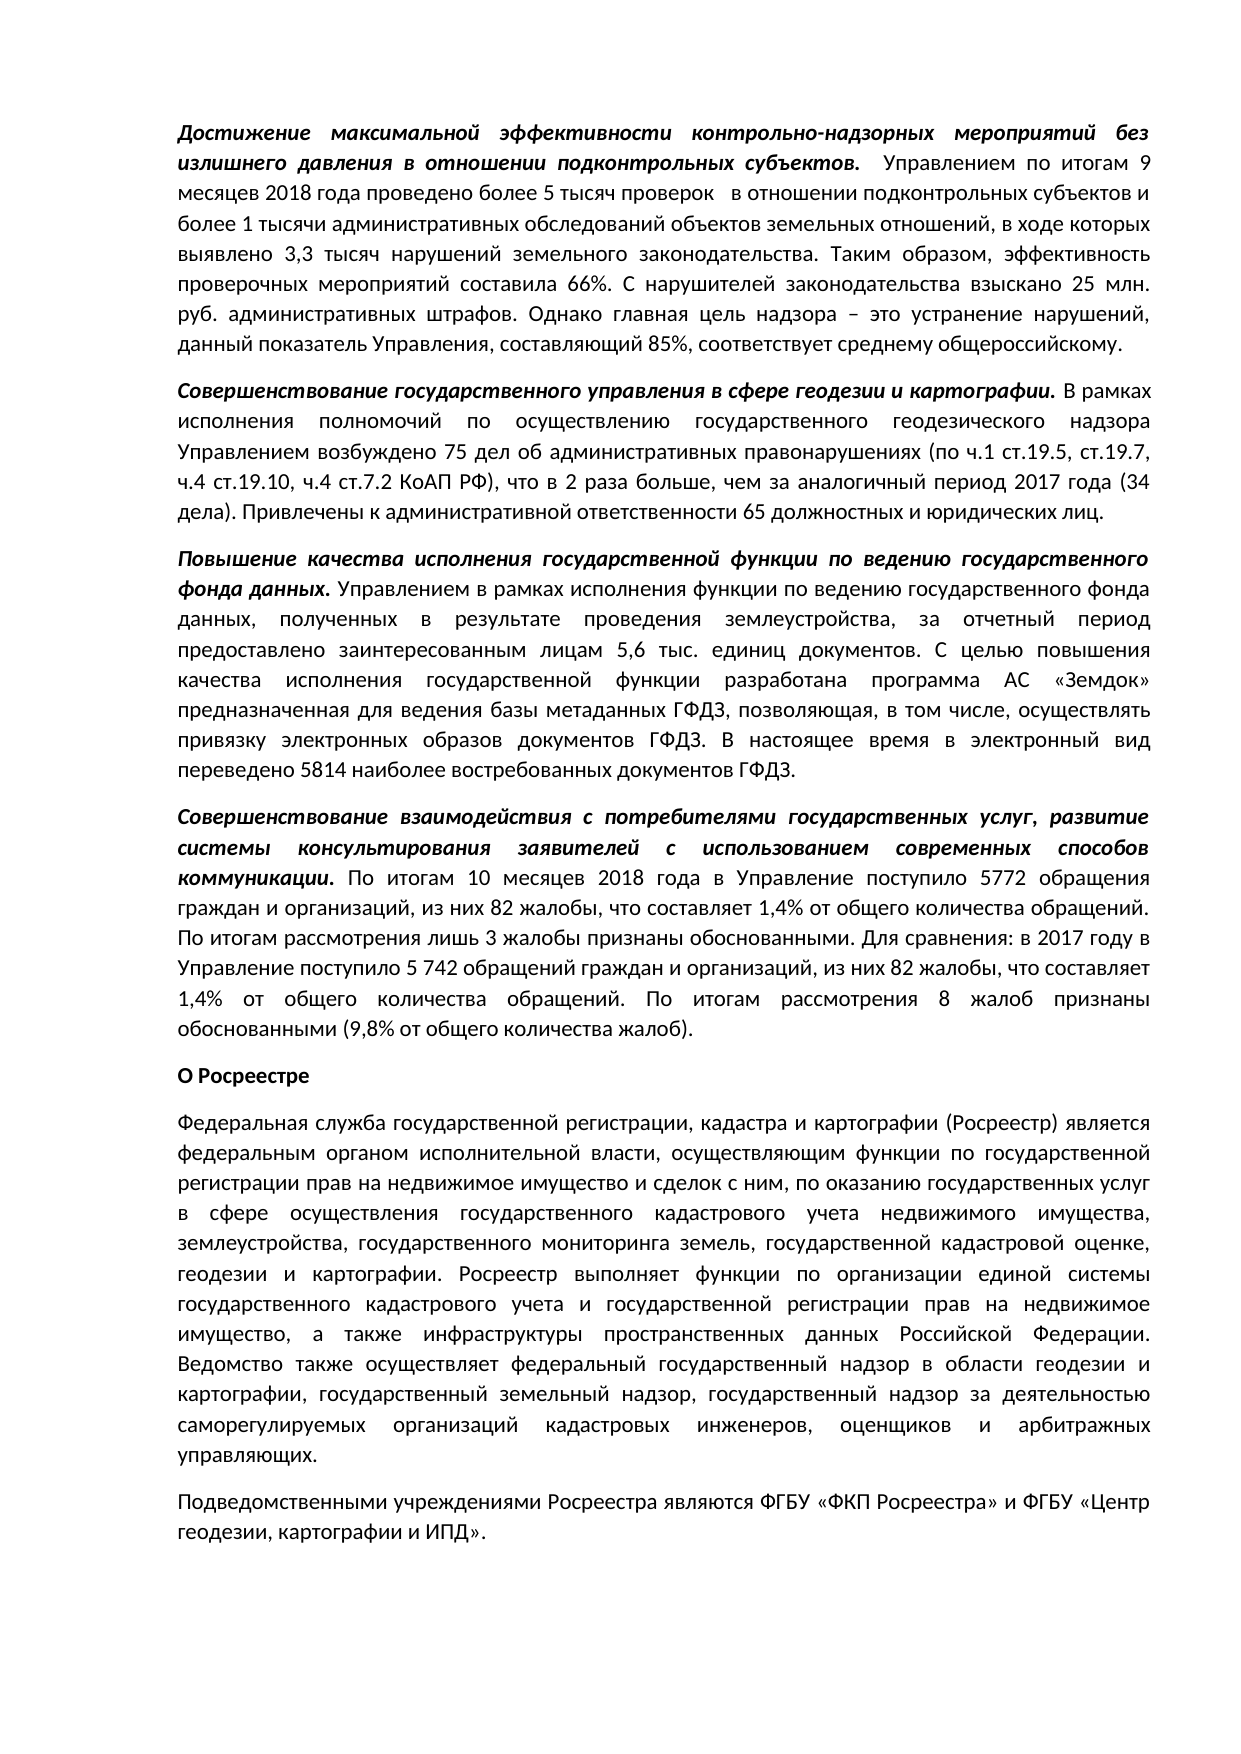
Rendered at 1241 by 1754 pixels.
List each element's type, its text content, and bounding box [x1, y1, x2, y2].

text Достижение максимальной эффективности контрольно-надзорных мероприятий без излишнего давления в отношении подконтрольных субъектов. Управлением по итогам 9 месяцев 2018 года проведено более 5 тысяч проверок в отношении подконтрольных субъектов и более 1 тысячи административных обследований объектов земельных отношений, в ходе которых выявлено 3,3 тысяч нарушений земельного законодательства. Таким образом, эффективность проверочных мероприятий составила 66%. С нарушителей законодательства взыскано 25 млн. руб. административных штрафов. Однако главная цель надзора – это устранение нарушений, данный показатель Управления, составляющий 85%, соответствует среднему общероссийскому. [177, 118, 1152, 358]
text Федеральная служба государственной регистрации, кадастра и картографии (Росреестр) является федеральным органом исполнительной власти, осуществляющим функции по государственной регистрации прав на недвижимое имущество и сделок с ним, по оказанию государственных услуг в сфере осуществления государственного кадастрового учета недвижимого имущества, землеустройства, государственного мониторинга земель, государственной кадастровой оценке, геодезии и картографии. Росреестр выполняет функции по организации единой системы государственного кадастрового учета и государственной регистрации прав на недвижимое имущество, а также инфраструктуры пространственных данных Российской Федерации. Ведомство также осуществляет федеральный государственный надзор в области геодезии и картографии, государственный земельный надзор, государственный надзор за деятельностью саморегулируемых организаций кадастровых инженеров, оценщиков и арбитражных управляющих. [177, 1108, 1152, 1468]
text О Росреестре [177, 1061, 1152, 1089]
text Совершенствование государственного управления в сфере геодезии и картографии. В рамках исполнения полномочий по осуществлению государственного геодезического надзора Управлением возбуждено 75 дел об административных правонарушениях (по ч.1 ст.19.5, ст.19.7, ч.4 ст.19.10, ч.4 ст.7.2 КоАП РФ), что в 2 раза больше, чем за аналогичный период 2017 года (34 дела). Привлечены к административной ответственности 65 должностных и юридических лиц. [177, 376, 1152, 525]
text Подведомственными учреждениями Росреестра являются ФГБУ «ФКП Росреестра» и ФГБУ «Центр геодезии, картографии и ИПД». [177, 1487, 1152, 1545]
text Совершенствование взаимодействия с потребителями государственных услуг, развитие системы консультирования заявителей с использованием современных способов коммуникации. По итогам 10 месяцев 2018 года в Управление поступило 5772 обращения граждан и организаций, из них 82 жалобы, что составляет 1,4% от общего количества обращений. По итогам рассмотрения лишь 3 жалобы признаны обоснованными. Для сравнения: в 2017 году в Управление поступило 5 742 обращений граждан и организаций, из них 82 жалобы, что составляет 1,4% от общего количества обращений. По итогам рассмотрения 8 жалоб признаны обоснованными (9,8% от общего количества жалоб). [177, 802, 1152, 1042]
text Повышение качества исполнения государственной функции по ведению государственного фонда данных. Управлением в рамках исполнения функции по ведению государственного фонда данных, полученных в результате проведения землеустройства, за отчетный период предоставлено заинтересованным лицам 5,6 тыс. единиц документов. С целью повышения качества исполнения государственной функции разработана программа АС «Земдок» предназначенная для ведения базы метаданных ГФДЗ, позволяющая, в том числе, осуществлять привязку электронных образов документов ГФДЗ. В настоящее время в электронный вид переведено 5814 наиболее востребованных документов ГФДЗ. [177, 544, 1152, 784]
